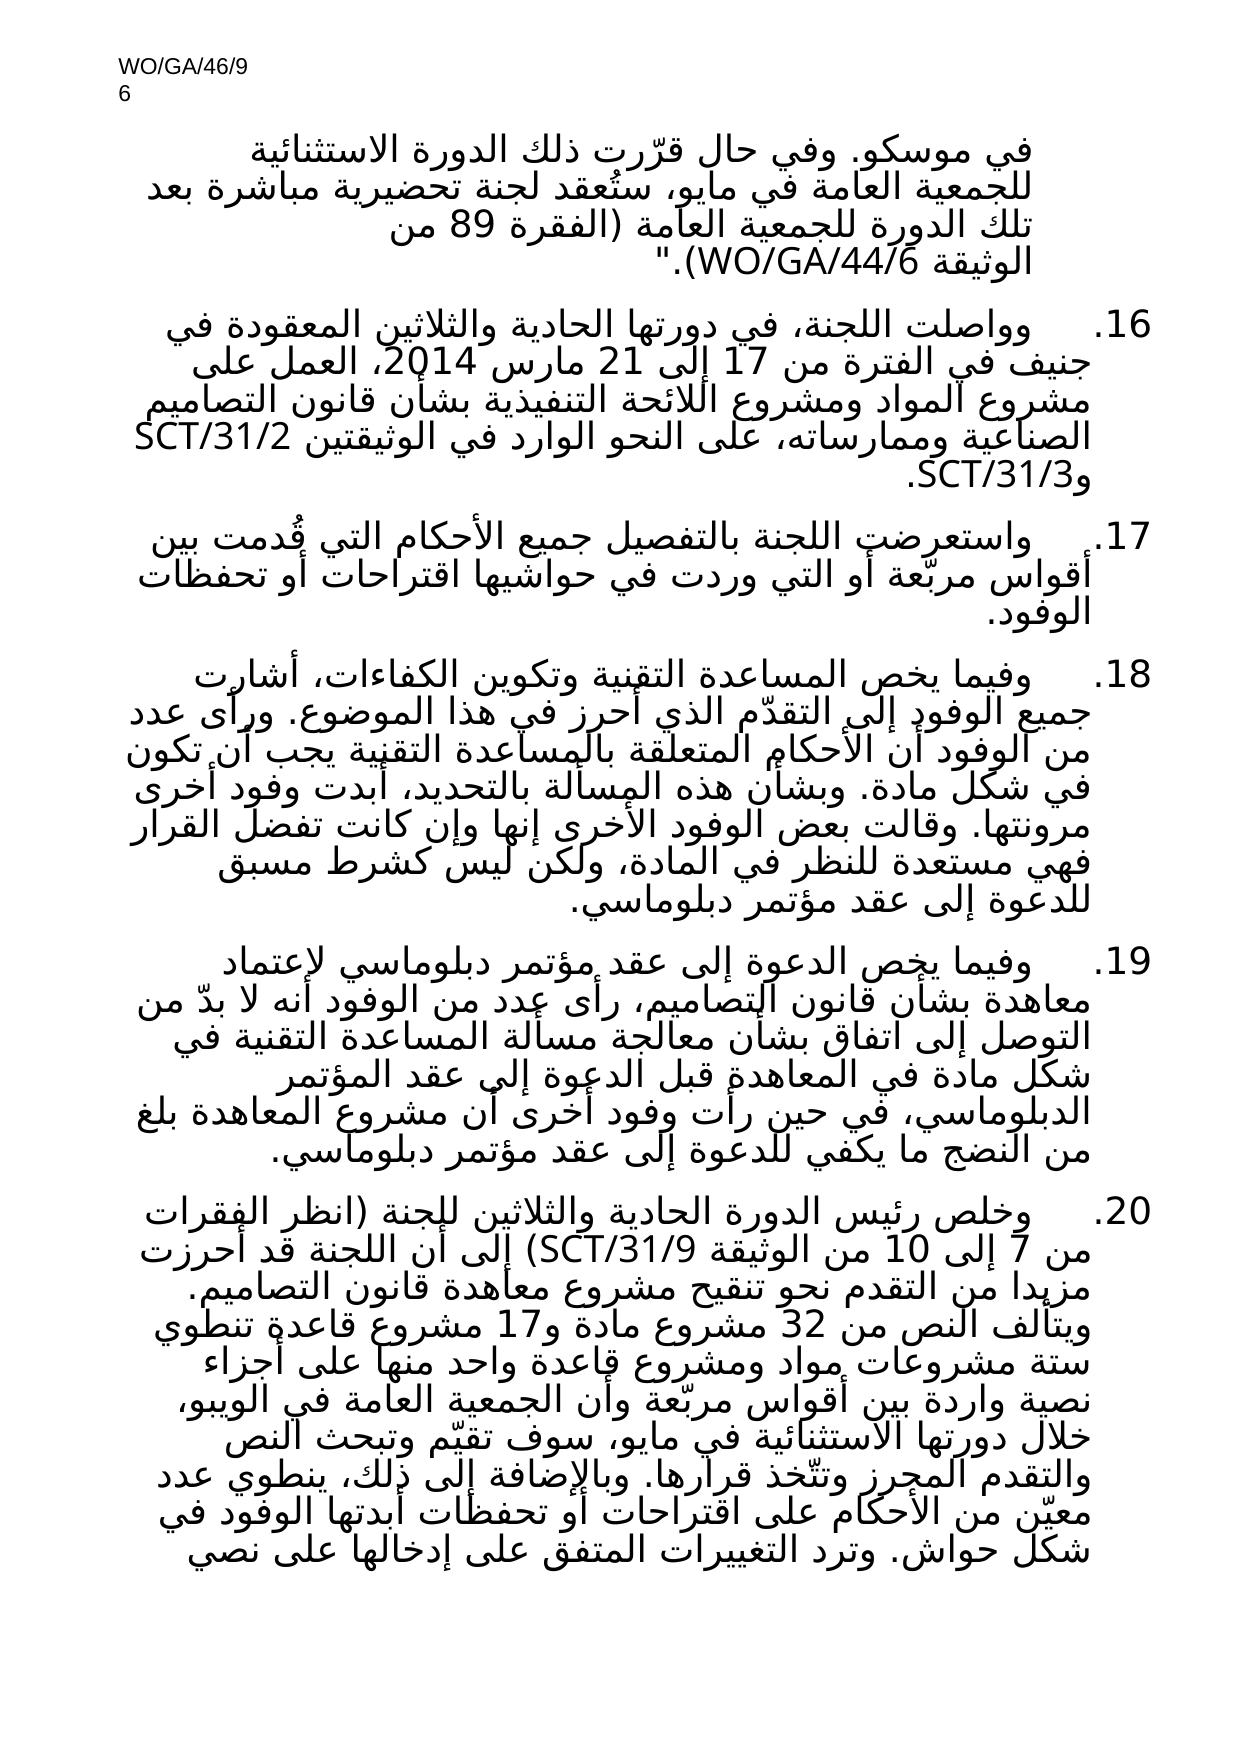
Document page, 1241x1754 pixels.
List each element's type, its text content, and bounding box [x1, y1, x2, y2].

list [118, 132, 1033, 282]
text وفيما يخص المساعدة التقنية وتكوين الكفاءات، أشارت جميع الوفود إلى التقدّم الذي أحرز في هذا الموضوع. ورأى عدد من الوفود أن الأحكام المتعلقة بالمساعدة التقنية يجب أن تكون في شكل مادة. وبشأن هذه المسألة بالتحديد، أبدت وفود أخرى مرونتها. وقالت بعض الوفود الأخرى إنها وإن كانت تفضل القرار فهي مستعدة للنظر في المادة، ولكن ليس كشرط مسبق للدعوة إلى عقد مؤتمر دبلوماسي. [118, 657, 1092, 920]
text وفيما يخص الدعوة إلى عقد مؤتمر دبلوماسي لاعتماد معاهدة بشأن قانون التصاميم، رأى عدد من الوفود أنه لا بدّ من التوصل إلى اتفاق بشأن معالجة مسألة المساعدة التقنية في شكل مادة في المعاهدة قبل الدعوة إلى عقد المؤتمر الدبلوماسي، في حين رأت وفود أخرى أن مشروع المعاهدة بلغ من النضج ما يكفي للدعوة إلى عقد مؤتمر دبلوماسي. [118, 945, 1092, 1170]
text وواصلت اللجنة، في دورتها الحادية والثلاثين المعقودة في جنيف في الفترة من 17 إلى 21 مارس 2014، العمل على مشروع المواد ومشروع اللائحة التنفيذية بشأن قانون التصاميم الصناعية وممارساته، على النحو الوارد في الوثيقتين SCT/31/2 وSCT/31/3. [118, 307, 1092, 495]
text واستعرضت اللجنة بالتفصيل جميع الأحكام التي قُدمت بين أقواس مربّعة أو التي وردت في حواشيها اقتراحات أو تحفظات الوفود. [118, 520, 1092, 632]
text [118, 1195, 1092, 1570]
